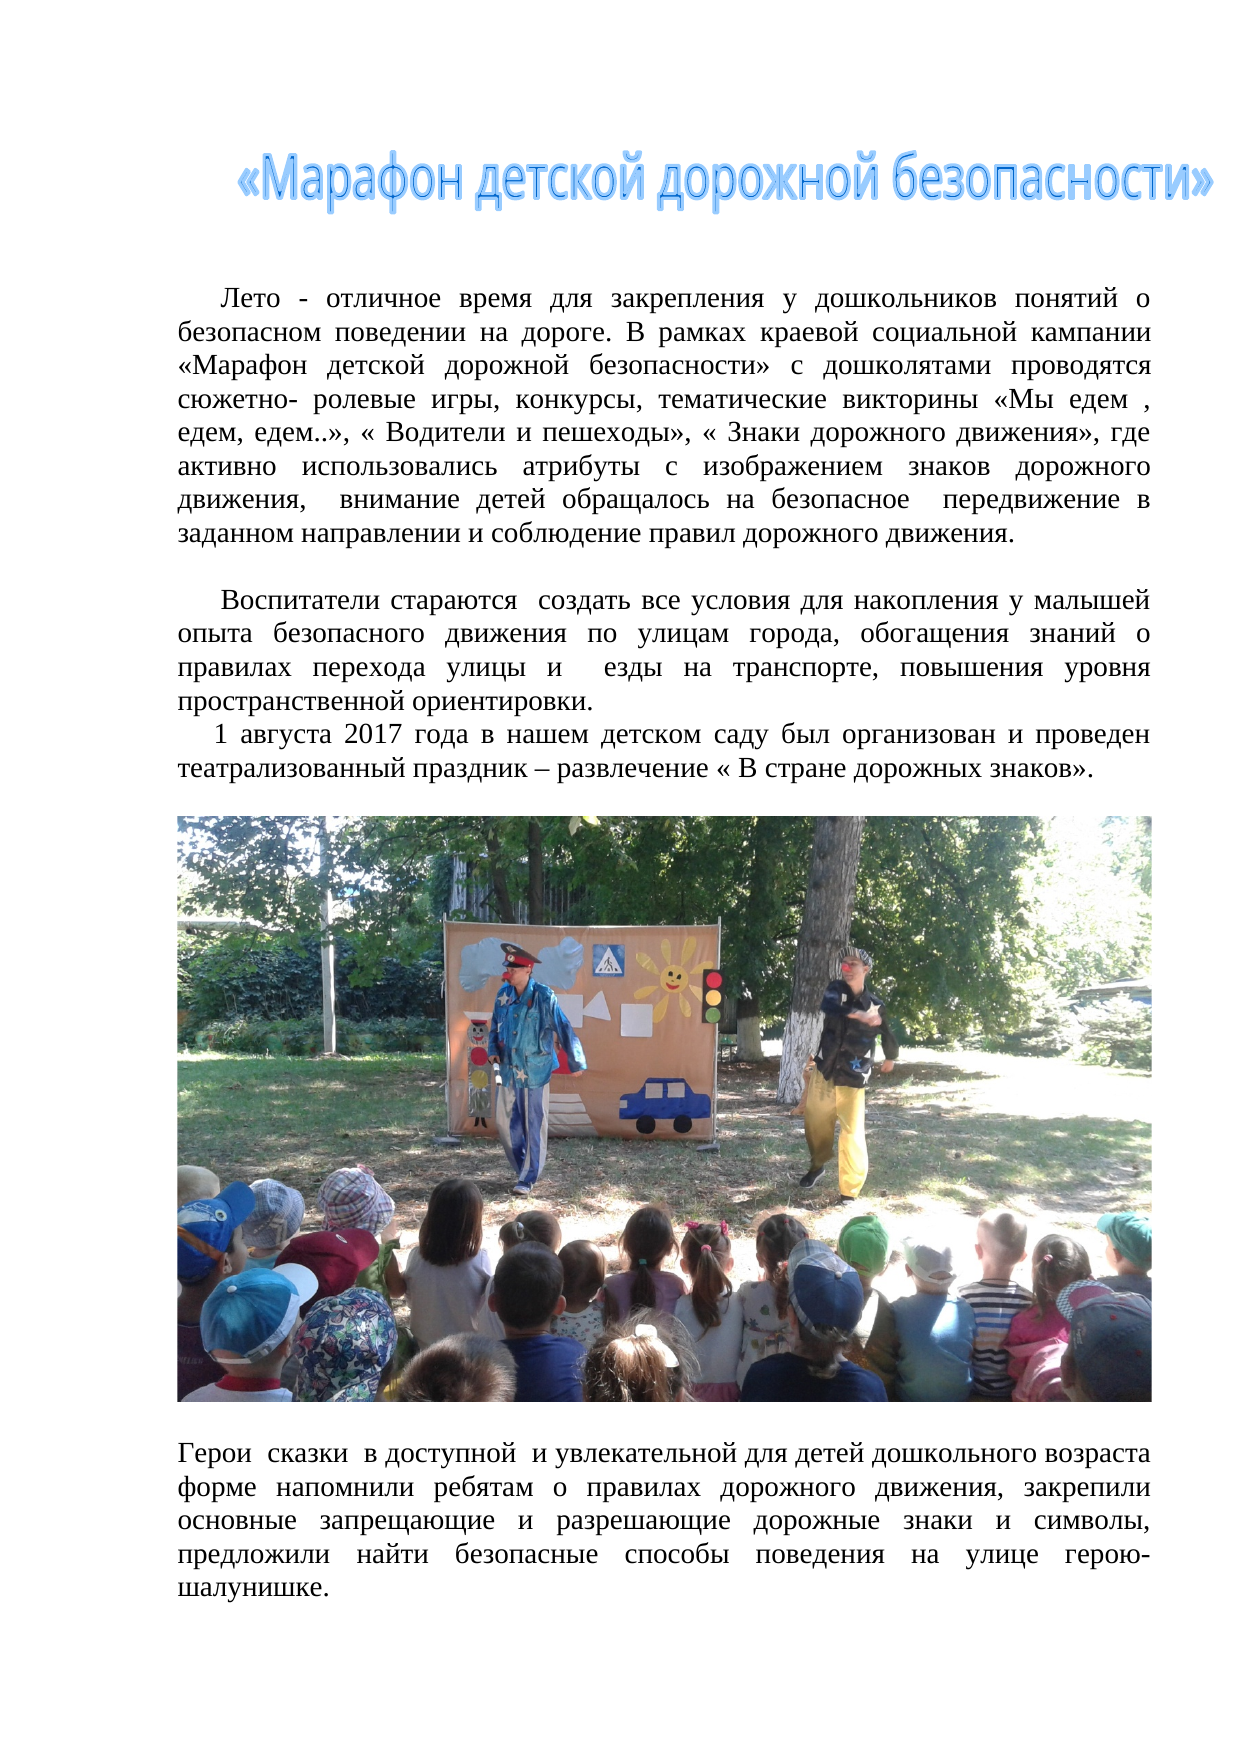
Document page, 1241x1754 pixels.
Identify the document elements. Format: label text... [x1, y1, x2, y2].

text Лето - отличное время для закрепления у дошкольников понятий о безопасном поведении на дороге. В рамках краевой социальной кампании «Марафон детской дорожной безопасности» с дошколятами проводятся сюжетно- ролевые игры, конкурсы, тематические викторины «Мы едем , едем, едем..», « Водители и пешеходы», « Знаки дорожного движения», где активно использовались атрибуты с изображением знаков дорожного движения, внимание детей обращалось на безопасное передвижение в заданном направлении и соблюдение правил дорожного движения. [177, 280, 1152, 548]
text Воспитатели стараются создать все условия для накопления у малышей опыта безопасного движения по улицам города, обогащения знаний о правилах перехода улицы и езды на транспорте, повышения уровня пространственной ориентировки. [177, 582, 1152, 716]
text 1 августа 2017 года в нашем детском саду был организован и проведен театрализованный праздник – развлечение « В стране дорожных знаков». [177, 716, 1152, 783]
picture [177, 816, 1152, 1402]
text Герои сказки в доступной и увлекательной для детей дошкольного возраста форме напомнили ребятам о правилах дорожного движения, закрепили основные запрещающие и разрешающие дорожные знаки и символы, предложили найти безопасные способы поведения на улице герою-шалунишке. [177, 1435, 1152, 1603]
